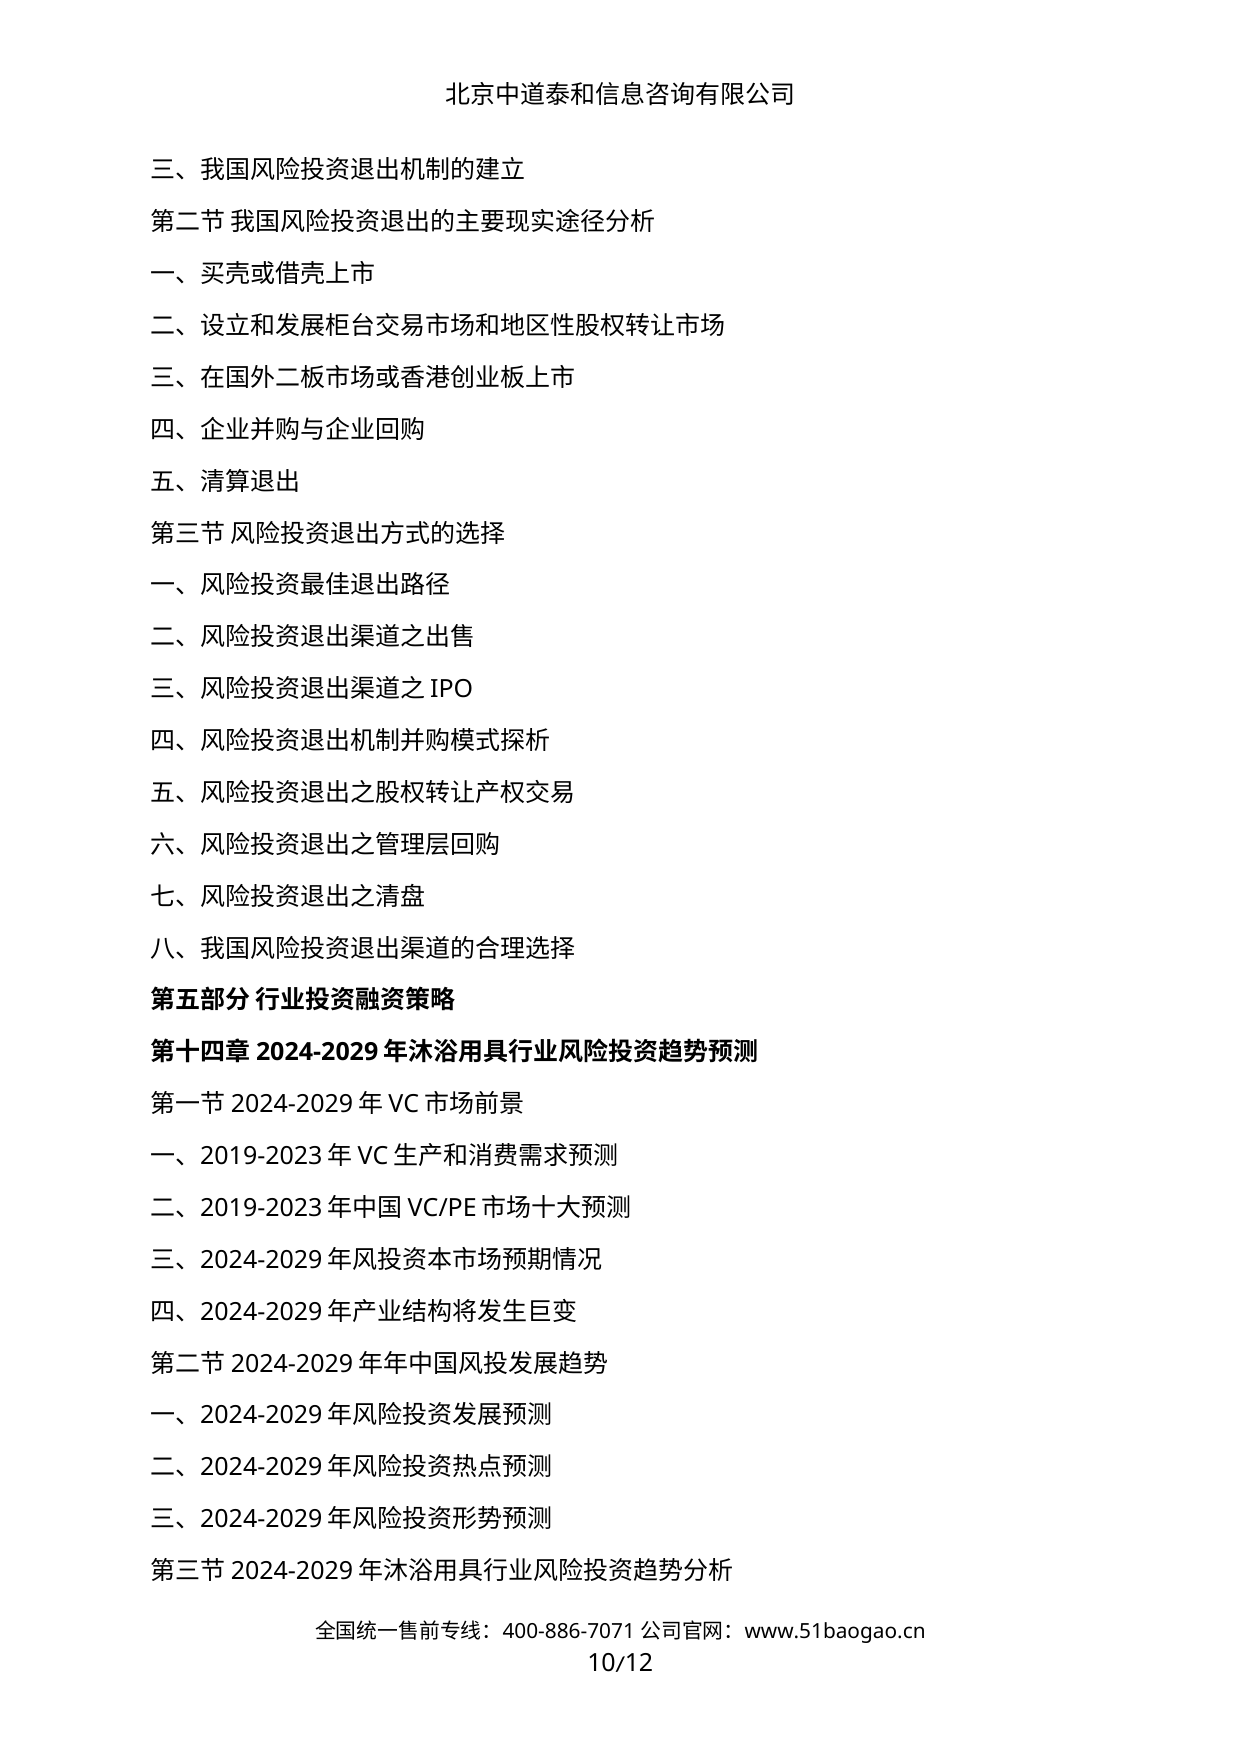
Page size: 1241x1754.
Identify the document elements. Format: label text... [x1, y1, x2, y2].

text 一、2019-2023年VC生产和消费需求预测 [150, 1136, 1090, 1172]
text 七、风险投资退出之清盘 [150, 876, 1090, 912]
text 四、2024-2029年产业结构将发生巨变 [150, 1291, 1090, 1327]
text 三、我国风险投资退出机制的建立 [150, 150, 1090, 186]
text 第一节 2024-2029年VC市场前景 [150, 1084, 1090, 1120]
text 五、清算退出 [150, 461, 1090, 497]
text 一、风险投资最佳退出路径 [150, 565, 1090, 601]
text 八、我国风险投资退出渠道的合理选择 [150, 928, 1090, 964]
text 四、风险投资退出机制并购模式探析 [150, 721, 1090, 757]
text 第三节 风险投资退出方式的选择 [150, 513, 1090, 549]
text 二、设立和发展柜台交易市场和地区性股权转让市场 [150, 306, 1090, 342]
text 三、2024-2029年风险投资形势预测 [150, 1499, 1090, 1535]
text 第二节 2024-2029年年中国风投发展趋势 [150, 1343, 1090, 1379]
text 三、在国外二板市场或香港创业板上市 [150, 357, 1090, 394]
text 三、2024-2029年风投资本市场预期情况 [150, 1239, 1090, 1276]
text 六、风险投资退出之管理层回购 [150, 824, 1090, 861]
text 二、风险投资退出渠道之出售 [150, 617, 1090, 653]
text 三、风险投资退出渠道之IPO [150, 669, 1090, 705]
text 五、风险投资退出之股权转让产权交易 [150, 772, 1090, 809]
text 四、企业并购与企业回购 [150, 409, 1090, 446]
text 第三节 2024-2029年沐浴用具行业风险投资趋势分析 [150, 1551, 1090, 1587]
text 第五部分 行业投资融资策略 [150, 980, 1090, 1016]
text 二、2019-2023年中国VC/PE市场十大预测 [150, 1187, 1090, 1224]
text 二、2024-2029年风险投资热点预测 [150, 1447, 1090, 1483]
text 第十四章 2024-2029年沐浴用具行业风险投资趋势预测 [150, 1032, 1090, 1068]
text 一、买壳或借壳上市 [150, 254, 1090, 290]
text 第二节 我国风险投资退出的主要现实途径分析 [150, 202, 1090, 238]
text 一、2024-2029年风险投资发展预测 [150, 1395, 1090, 1431]
